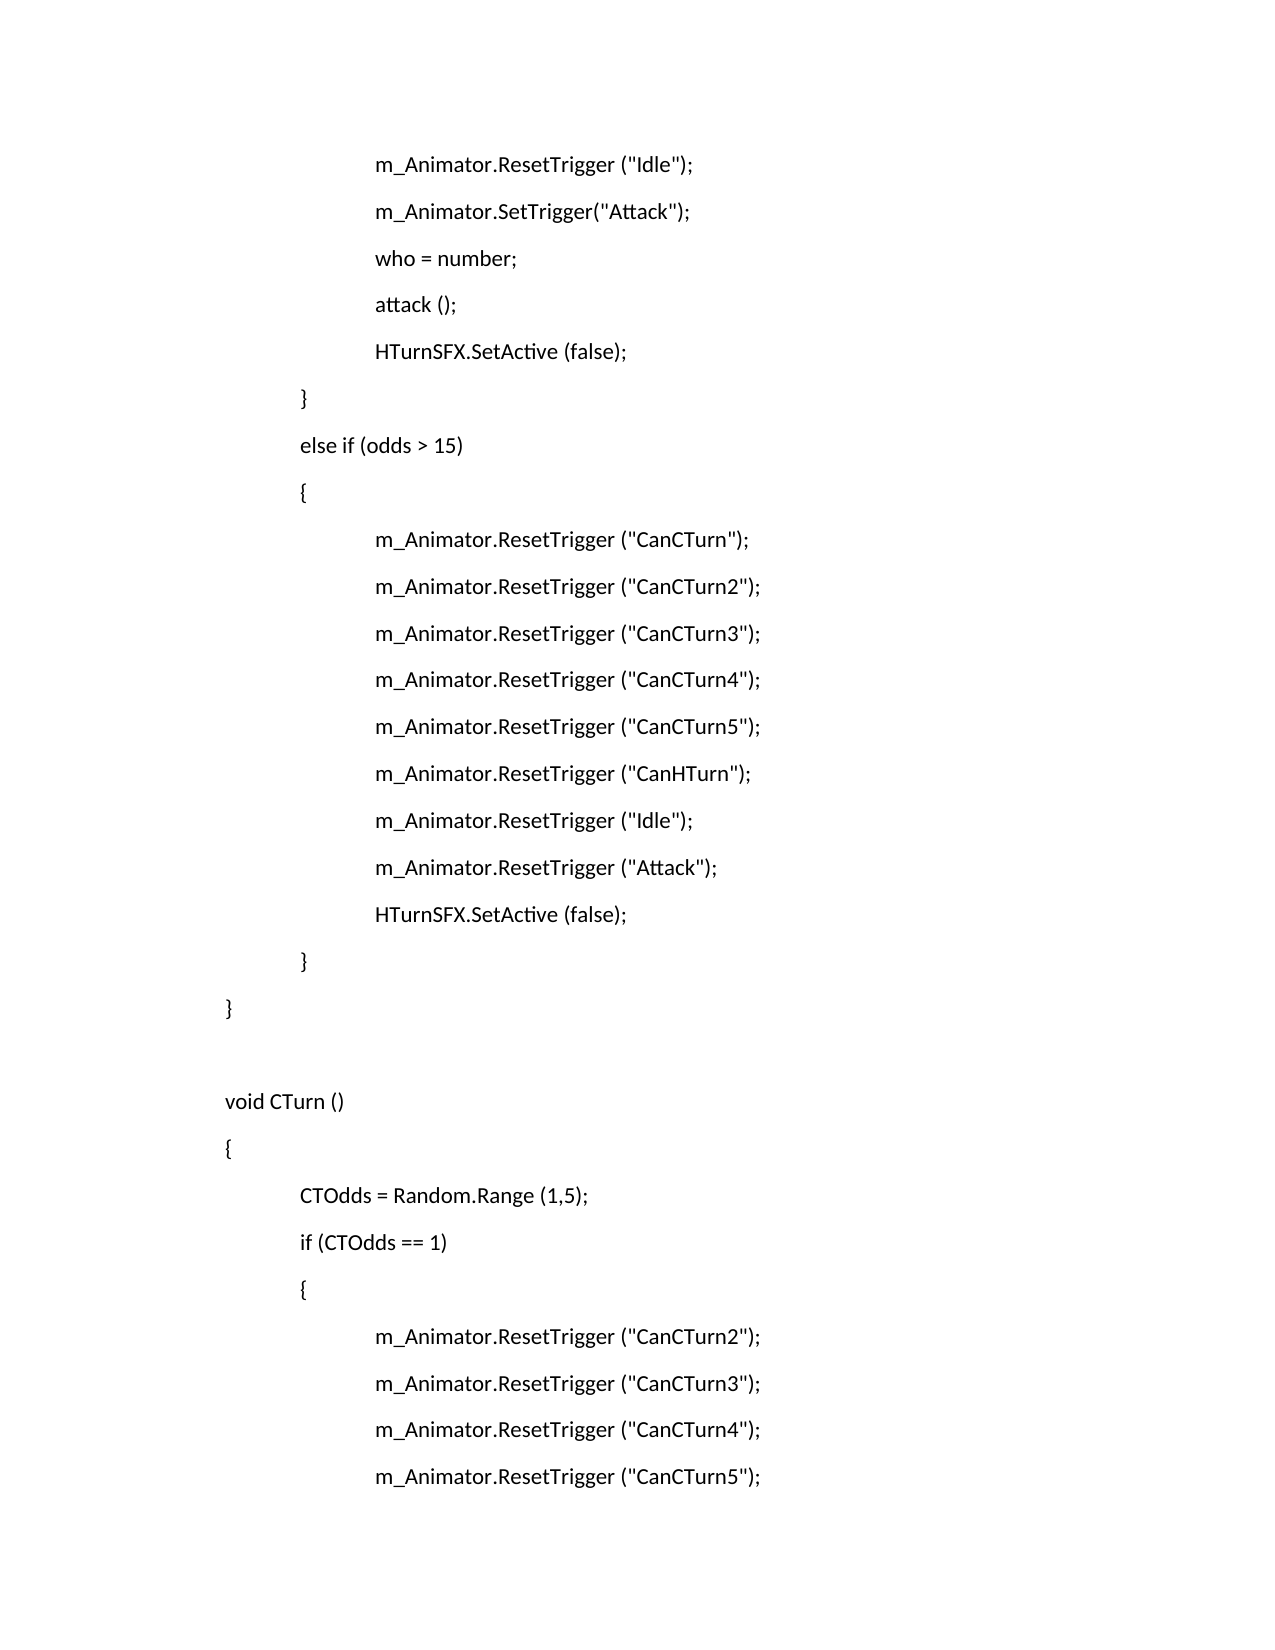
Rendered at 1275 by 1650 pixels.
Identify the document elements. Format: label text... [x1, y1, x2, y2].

text m_Animator.ResetTrigger ("Idle"); [150, 150, 1125, 178]
text HTurnSFX.SetActive (false); [150, 900, 1125, 928]
text { [150, 1134, 1125, 1162]
text m_Animator.ResetTrigger ("CanCTurn2"); [150, 572, 1125, 600]
text m_Animator.ResetTrigger ("CanCTurn4"); [150, 1416, 1125, 1444]
text who = number; [150, 244, 1125, 272]
text m_Animator.SetTrigger("Attack"); [150, 197, 1125, 225]
text attack (); [150, 291, 1125, 319]
text m_Animator.ResetTrigger ("CanCTurn5"); [150, 1462, 1125, 1491]
text } [150, 947, 1125, 975]
text HTurnSFX.SetActive (false); [150, 337, 1125, 366]
text CTOdds = Random.Range (1,5); [150, 1181, 1125, 1209]
text m_Animator.ResetTrigger ("CanCTurn2"); [150, 1322, 1125, 1350]
text } [150, 994, 1125, 1022]
text m_Animator.ResetTrigger ("CanCTurn5"); [150, 712, 1125, 741]
text m_Animator.ResetTrigger ("Idle"); [150, 806, 1125, 834]
text m_Animator.ResetTrigger ("CanCTurn"); [150, 525, 1125, 553]
text m_Animator.ResetTrigger ("CanHTurn"); [150, 759, 1125, 787]
text else if (odds > 15) [150, 431, 1125, 459]
text m_Animator.ResetTrigger ("CanCTurn3"); [150, 619, 1125, 647]
text void CTurn () [150, 1087, 1125, 1116]
text m_Animator.ResetTrigger ("Attack"); [150, 853, 1125, 881]
text } [150, 384, 1125, 412]
text m_Animator.ResetTrigger ("CanCTurn4"); [150, 666, 1125, 694]
text if (CTOdds == 1) [150, 1228, 1125, 1256]
text { [150, 1275, 1125, 1303]
text m_Animator.ResetTrigger ("CanCTurn3"); [150, 1369, 1125, 1397]
text { [150, 478, 1125, 506]
